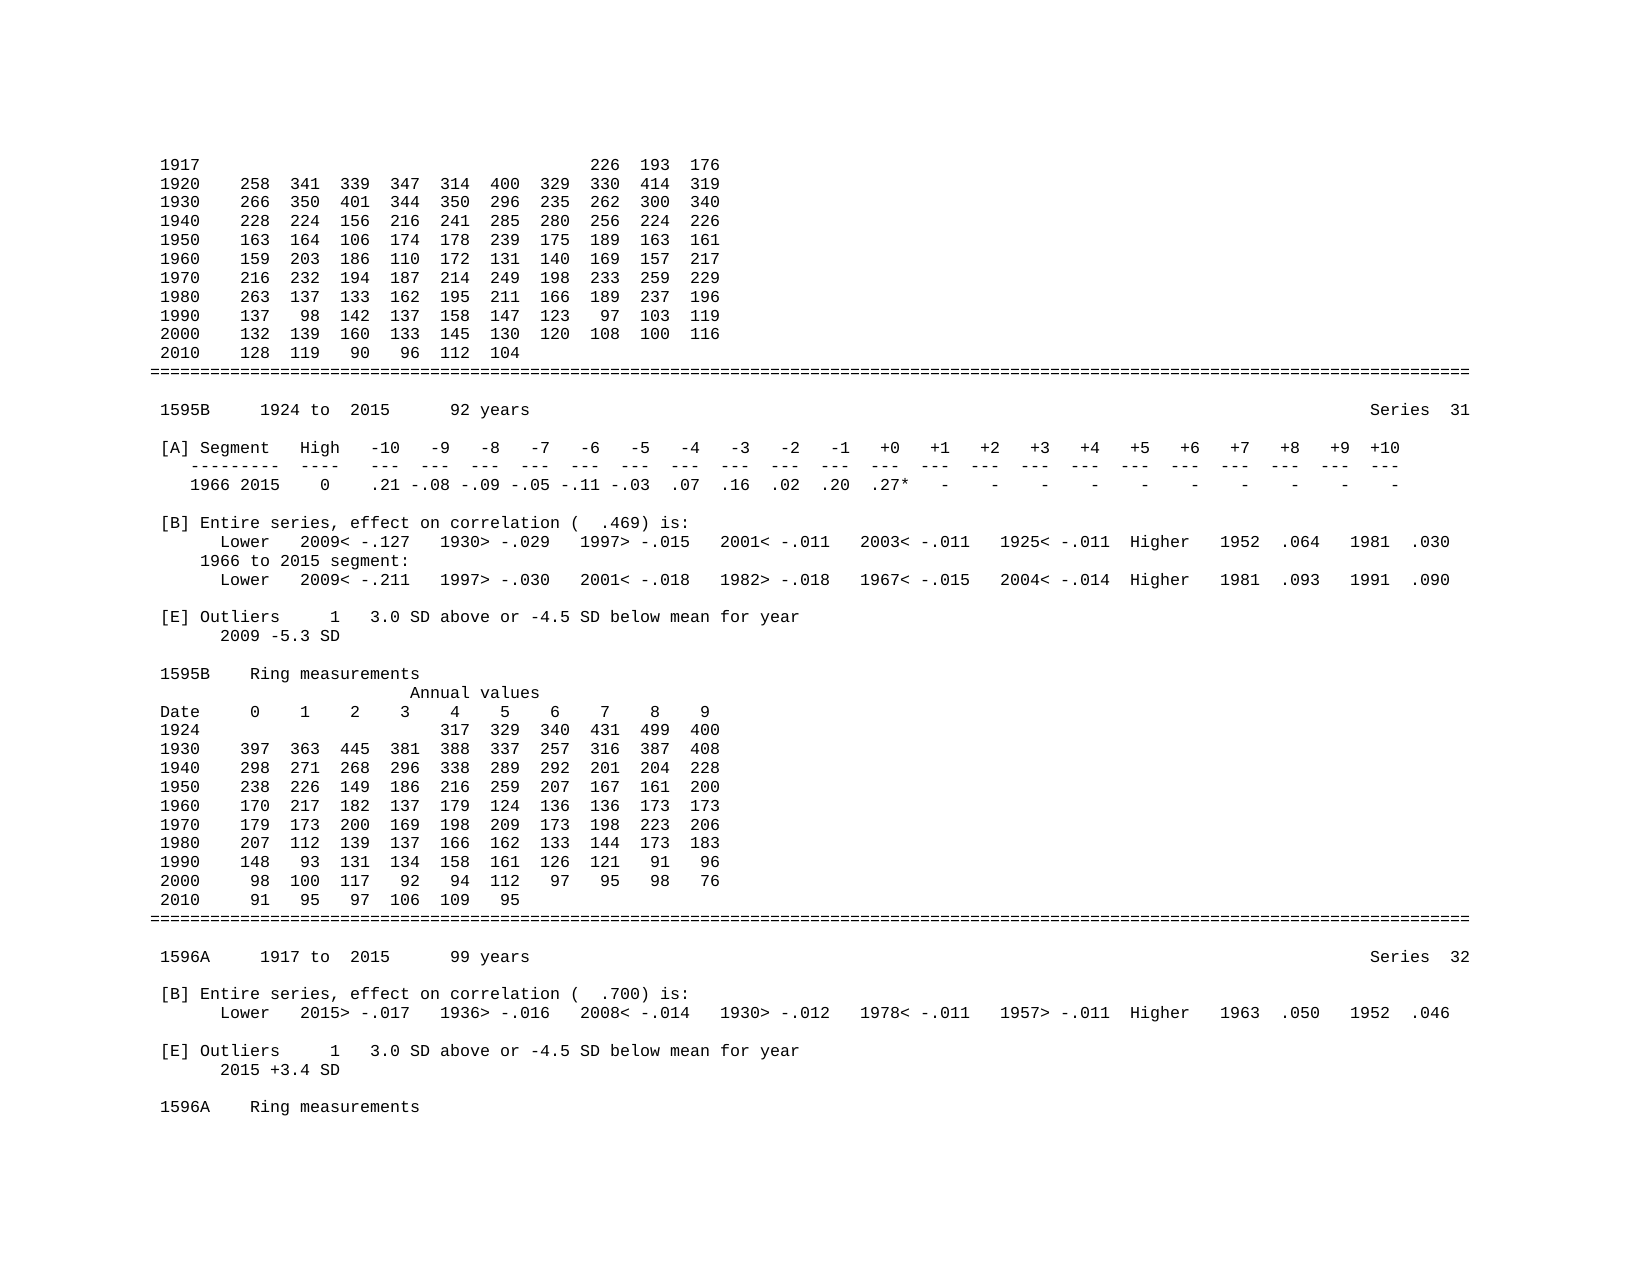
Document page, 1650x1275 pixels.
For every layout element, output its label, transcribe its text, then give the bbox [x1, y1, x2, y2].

text 1970 216 232 194 187 214 249 198 233 259 229 [150, 269, 1500, 288]
text 1595B Ring measurements [150, 665, 1500, 684]
text 2015 +3.4 SD [150, 1061, 1500, 1080]
text 1940 228 224 156 216 241 285 280 256 224 226 [150, 213, 1500, 232]
text 1950 238 226 149 186 216 259 207 167 161 200 [150, 778, 1500, 797]
text [E] Outliers 1 3.0 SD above or -4.5 SD below mean for year [150, 609, 1500, 628]
text Date 0 1 2 3 4 5 6 7 8 9 [150, 703, 1500, 722]
text [A] Segment High -10 -9 -8 -7 -6 -5 -4 -3 -2 -1 +0 +1 +2 +3 +4 +5 +6 +7 +8 +9 +10 [150, 439, 1500, 458]
text Lower 2009< -.211 1997> -.030 2001< -.018 1982> -.018 1967< -.015 2004< -.014 Higher 1981 .093 1991 .090 [150, 571, 1500, 590]
text [B] Entire series, effect on correlation ( .469) is: [150, 514, 1500, 533]
text 1980 263 137 133 162 195 211 166 189 237 196 [150, 288, 1500, 307]
text 1990 148 93 131 134 158 161 126 121 91 96 [150, 854, 1500, 873]
text 1930 266 350 401 344 350 296 235 262 300 340 [150, 194, 1500, 213]
text Lower 2015> -.017 1936> -.016 2008< -.014 1930> -.012 1978< -.011 1957> -.011 Higher 1963 .050 1952 .046 [150, 1005, 1500, 1024]
text 1960 159 203 186 110 172 131 140 169 157 217 [150, 251, 1500, 269]
text Annual values [150, 684, 1500, 703]
text ==================================================================================================================================== [150, 911, 1500, 929]
text 1930 397 363 445 381 388 337 257 316 387 408 [150, 741, 1500, 760]
text 1966 to 2015 segment: [150, 552, 1500, 571]
text 2000 98 100 117 92 94 112 97 95 98 76 [150, 873, 1500, 892]
text [E] Outliers 1 3.0 SD above or -4.5 SD below mean for year [150, 1042, 1500, 1061]
text 1960 170 217 182 137 179 124 136 136 173 173 [150, 797, 1500, 816]
text [B] Entire series, effect on correlation ( .700) is: [150, 986, 1500, 1005]
text 1920 258 341 339 347 314 400 329 330 414 319 [150, 175, 1500, 194]
text --------- ---- --- --- --- --- --- --- --- --- --- --- --- --- --- --- --- --- --- --- --- --- --- [150, 458, 1500, 477]
text 1940 298 271 268 296 338 289 292 201 204 228 [150, 760, 1500, 778]
text ==================================================================================================================================== [150, 364, 1500, 383]
text 2009 -5.3 SD [150, 628, 1500, 647]
text 1950 163 164 106 174 178 239 175 189 163 161 [150, 232, 1500, 251]
text 1970 179 173 200 169 198 209 173 198 223 206 [150, 816, 1500, 835]
text Lower 2009< -.127 1930> -.029 1997> -.015 2001< -.011 2003< -.011 1925< -.011 Higher 1952 .064 1981 .030 [150, 533, 1500, 552]
text 1595B 1924 to 2015 92 years Series 31 [150, 401, 1500, 420]
text 2010 128 119 90 96 112 104 [150, 345, 1500, 364]
text 1917 226 193 176 [150, 156, 1500, 175]
text 2000 132 139 160 133 145 130 120 108 100 116 [150, 326, 1500, 345]
text 1980 207 112 139 137 166 162 133 144 173 183 [150, 835, 1500, 854]
text 2010 91 95 97 106 109 95 [150, 892, 1500, 911]
text 1596A Ring measurements [150, 1099, 1500, 1118]
text 1924 317 329 340 431 499 400 [150, 722, 1500, 741]
text 1990 137 98 142 137 158 147 123 97 103 119 [150, 307, 1500, 326]
text 1966 2015 0 .21 -.08 -.09 -.05 -.11 -.03 .07 .16 .02 .20 .27* - - - - - - - - - - [150, 477, 1500, 496]
text 1596A 1917 to 2015 99 years Series 32 [150, 948, 1500, 967]
